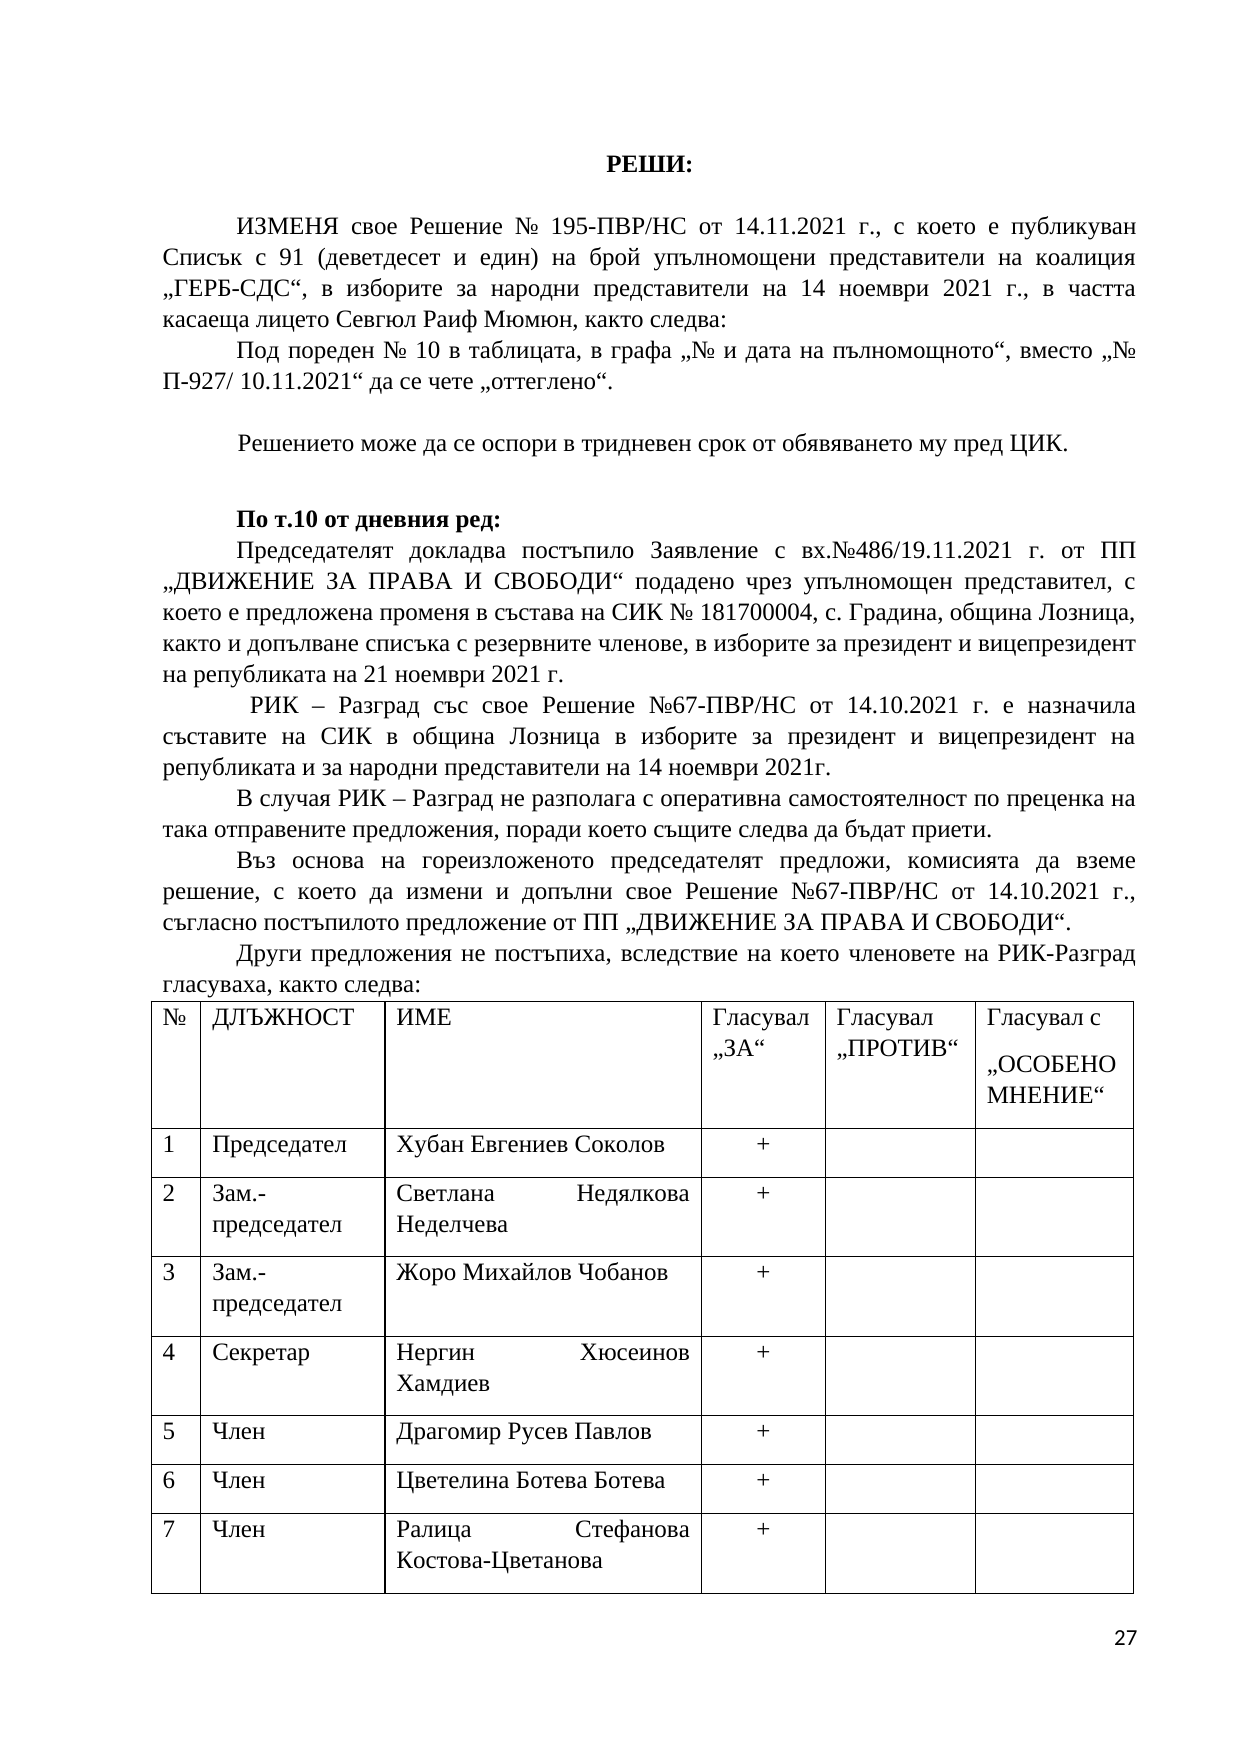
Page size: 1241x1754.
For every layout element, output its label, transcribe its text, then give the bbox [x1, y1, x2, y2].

table_cell Ралица Стефанова Костова-Цветанова [386, 1514, 701, 1592]
table_cell Председател [201, 1129, 384, 1177]
table_cell Секретар [201, 1337, 384, 1415]
table_cell Зам.-председател [201, 1178, 384, 1256]
table_cell + [702, 1257, 825, 1336]
table_cell + [702, 1337, 825, 1415]
table_cell Член [201, 1514, 384, 1592]
text Решението може да се оспори в тридневен срок от обявяването му пред ЦИК. [162, 428, 1137, 457]
table_header № [152, 1002, 200, 1128]
table_cell [826, 1514, 975, 1592]
table_cell + [702, 1514, 825, 1592]
table_cell Зам.-председател [201, 1257, 384, 1336]
text Под пореден № 10 в таблицата, в графа „№ и дата на пълномощното“, вместо „№ П-927/ 10.11.2021“ да се чете „оттеглено“. [162, 335, 1137, 395]
table_cell + [702, 1465, 825, 1513]
table_cell [826, 1337, 975, 1415]
text ИЗМЕНЯ свое Решение № 195-ПВР/НС от 14.11.2021 г., с което е публикуван Списък с 91 (деветдесет и един) на брой упълномощени представители на коалиция „ГЕРБ-СДС“, в изборите за народни представители на 14 ноември 2021 г., в частта касаеща лицето Севгюл Раиф Мюмюн, както следва: [162, 211, 1137, 333]
table_cell 3 [152, 1257, 200, 1336]
table_header Гласувал „ЗА“ [702, 1002, 825, 1128]
table_cell [976, 1257, 1133, 1336]
text РИК – Разград със свое Решение №67-ПВР/НС от 14.10.2021 г. е назначила съставите на СИК в община Лозница в изборите за президент и вицепрезидент на републиката и за народни представители на 14 ноември 2021г. [162, 690, 1137, 781]
table_cell [826, 1465, 975, 1513]
text РЕШИ: [162, 149, 1137, 178]
table_cell 4 [152, 1337, 200, 1415]
table_cell [826, 1257, 975, 1336]
table_cell 7 [152, 1514, 200, 1592]
table_cell Член [201, 1465, 384, 1513]
table_cell Член [201, 1416, 384, 1464]
text По т.10 от дневния ред: [162, 504, 1137, 533]
text Председателят докладва постъпило Заявление с вх.№486/19.11.2021 г. от ПП „ДВИЖЕНИЕ ЗА ПРАВА И СВОБОДИ“ подадено чрез упълномощен представител, с което е предложена променя в състава на СИК № 181700004, с. Градина, община Лозница, както и допълване списъка с резервните членове, в изборите за президент и вицепрезидент на републиката на 21 ноември 2021 г. [162, 535, 1137, 688]
table_cell + [702, 1416, 825, 1464]
text Други предложения не постъпиха, вследствие на което членовете на РИК-Разград гласуваха, както следва: [162, 938, 1137, 998]
table_cell 2 [152, 1178, 200, 1256]
table_cell Жоро Михайлов Чобанов [386, 1257, 701, 1336]
table_cell [976, 1129, 1133, 1177]
table_cell [826, 1416, 975, 1464]
table_cell [976, 1178, 1133, 1256]
table_cell Нергин Хюсеинов Хамдиев [386, 1337, 701, 1415]
text В случая РИК – Разград не разполага с оперативна самостоятелност по преценка на така отправените предложения, поради което същите следва да бъдат приети. [162, 783, 1137, 843]
table_cell [976, 1416, 1133, 1464]
table_cell 1 [152, 1129, 200, 1177]
table_cell + [702, 1129, 825, 1177]
text Въз основа на гореизложеното председателят предложи, комисията да вземе решение, с което да измени и допълни свое Решение №67-ПВР/НС от 14.10.2021 г., съгласно постъпилото предложение от ПП „ДВИЖЕНИЕ ЗА ПРАВА И СВОБОДИ“. [162, 845, 1137, 936]
table_cell [976, 1465, 1133, 1513]
table_cell [826, 1178, 975, 1256]
table_cell Драгомир Русев Павлов [386, 1416, 701, 1464]
table_cell 5 [152, 1416, 200, 1464]
table_cell [976, 1337, 1133, 1415]
table_cell Хубан Евгениев Соколов [386, 1129, 701, 1177]
table_header Гласувал „ПРОТИВ“ [826, 1002, 975, 1128]
table_cell 6 [152, 1465, 200, 1513]
table_header Гласувал с „ОСОБЕНО МНЕНИЕ“ [976, 1002, 1133, 1128]
table_cell [976, 1514, 1133, 1592]
table_cell [826, 1129, 975, 1177]
table_cell Светлана Недялкова Неделчева [386, 1178, 701, 1256]
table_cell + [702, 1178, 825, 1256]
table_cell Цветелина Ботева Ботева [386, 1465, 701, 1513]
table_header ДЛЪЖНОСТ [201, 1002, 384, 1128]
table_header ИМЕ [386, 1002, 701, 1128]
